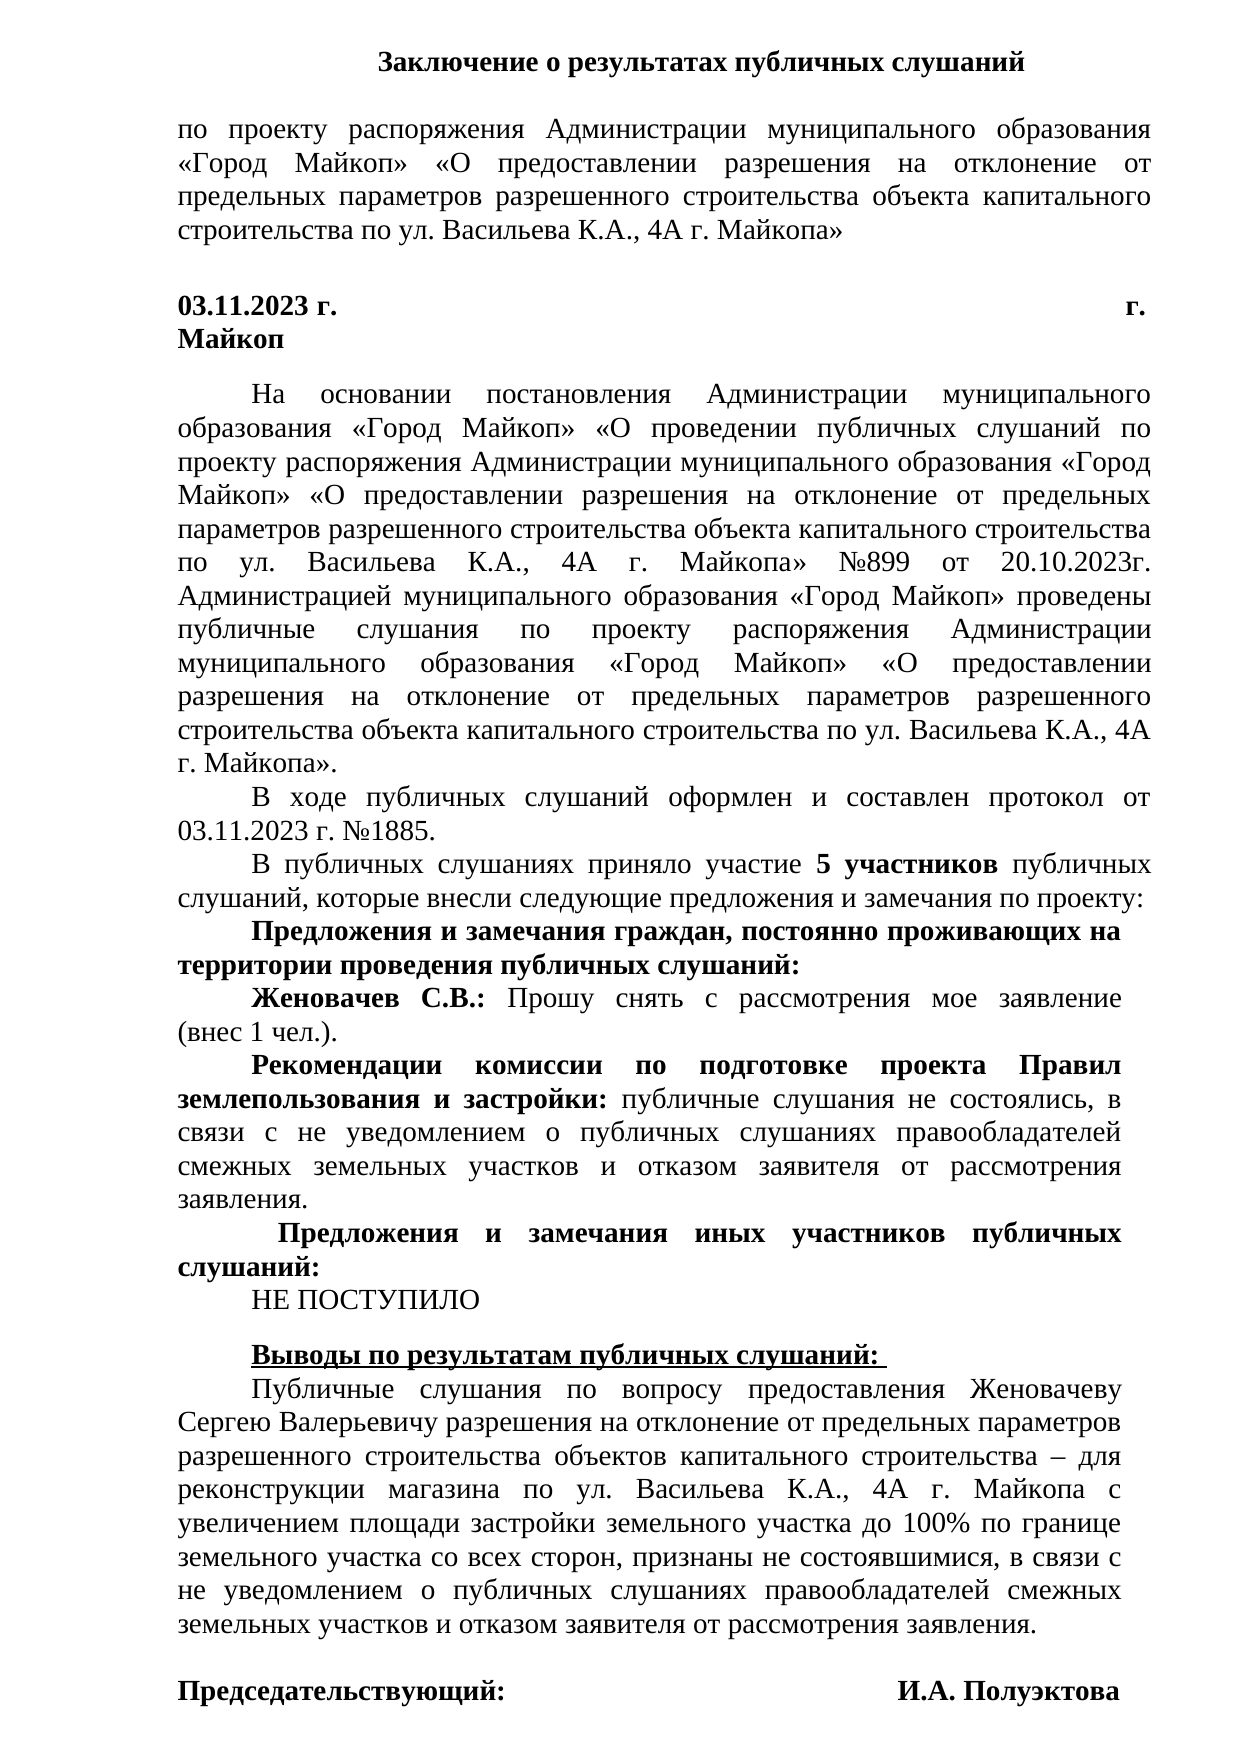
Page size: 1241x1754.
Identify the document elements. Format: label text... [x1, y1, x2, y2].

text В публичных слушаниях приняло участие 5 участников публичных слушаний, которые внесли следующие предложения и замечания по проекту: [177, 846, 1152, 913]
text Предложения и замечания граждан, постоянно проживающих на территории проведения публичных слушаний: [177, 913, 1122, 980]
text по проекту распоряжения Администрации муниципального образования «Город Майкоп» «О предоставлении разрешения на отклонение от предельных параметров разрешенного строительства объекта капитального строительства по ул. Васильева К.А., 4А г. Майкопа» [177, 111, 1152, 246]
text 03.11.2023 г. г. Майкоп [177, 288, 1152, 355]
text Председательствующий: И.А. Полуэктова [177, 1673, 1122, 1706]
text В ходе публичных слушаний оформлен и составлен протокол от 03.11.2023 г. №1885. [177, 779, 1152, 846]
text Публичные слушания по вопросу предоставления Женовачеву Сергею Валерьевичу разрешения на отклонение от предельных параметров разрешенного строительства объектов капитального строительства – для реконструкции магазина по ул. Васильева К.А., 4А г. Майкопа с увеличением площади застройки земельного участка до 100% по границе земельного участка со всех сторон, признаны не состоявшимися, в связи с не уведомлением о публичных слушаниях правообладателей смежных земельных участков и отказом заявителя от рассмотрения заявления. [177, 1371, 1122, 1639]
text Заключение о результатах публичных слушаний [177, 44, 1152, 78]
text НЕ ПОСТУПИЛО [177, 1282, 1122, 1316]
text Рекомендации комиссии по подготовке проекта Правил землепользования и застройки: публичные слушания не состоялись, в связи с не уведомлением о публичных слушаниях правообладателей смежных земельных участков и отказом заявителя от рассмотрения заявления. [177, 1047, 1122, 1215]
text Предложения и замечания иных участников публичных слушаний: [177, 1215, 1122, 1282]
text Выводы по результатам публичных слушаний: [177, 1337, 1152, 1371]
text Женовачев С.В.: Прошу снять с рассмотрения мое заявление (внес 1 чел.). [177, 980, 1122, 1047]
text На основании постановления Администрации муниципального образования «Город Майкоп» «О проведении публичных слушаний по проекту распоряжения Администрации муниципального образования «Город Майкоп» «О предоставлении разрешения на отклонение от предельных параметров разрешенного строительства объекта капитального строительства по ул. Васильева К.А., 4А г. Майкопа» №899 от 20.10.2023г. Администрацией муниципального образования «Город Майкоп» проведены публичные слушания по проекту распоряжения Администрации муниципального образования «Город Майкоп» «О предоставлении разрешения на отклонение от предельных параметров разрешенного строительства объекта капитального строительства по ул. Васильева К.А., 4А г. Майкопа». [177, 377, 1152, 779]
